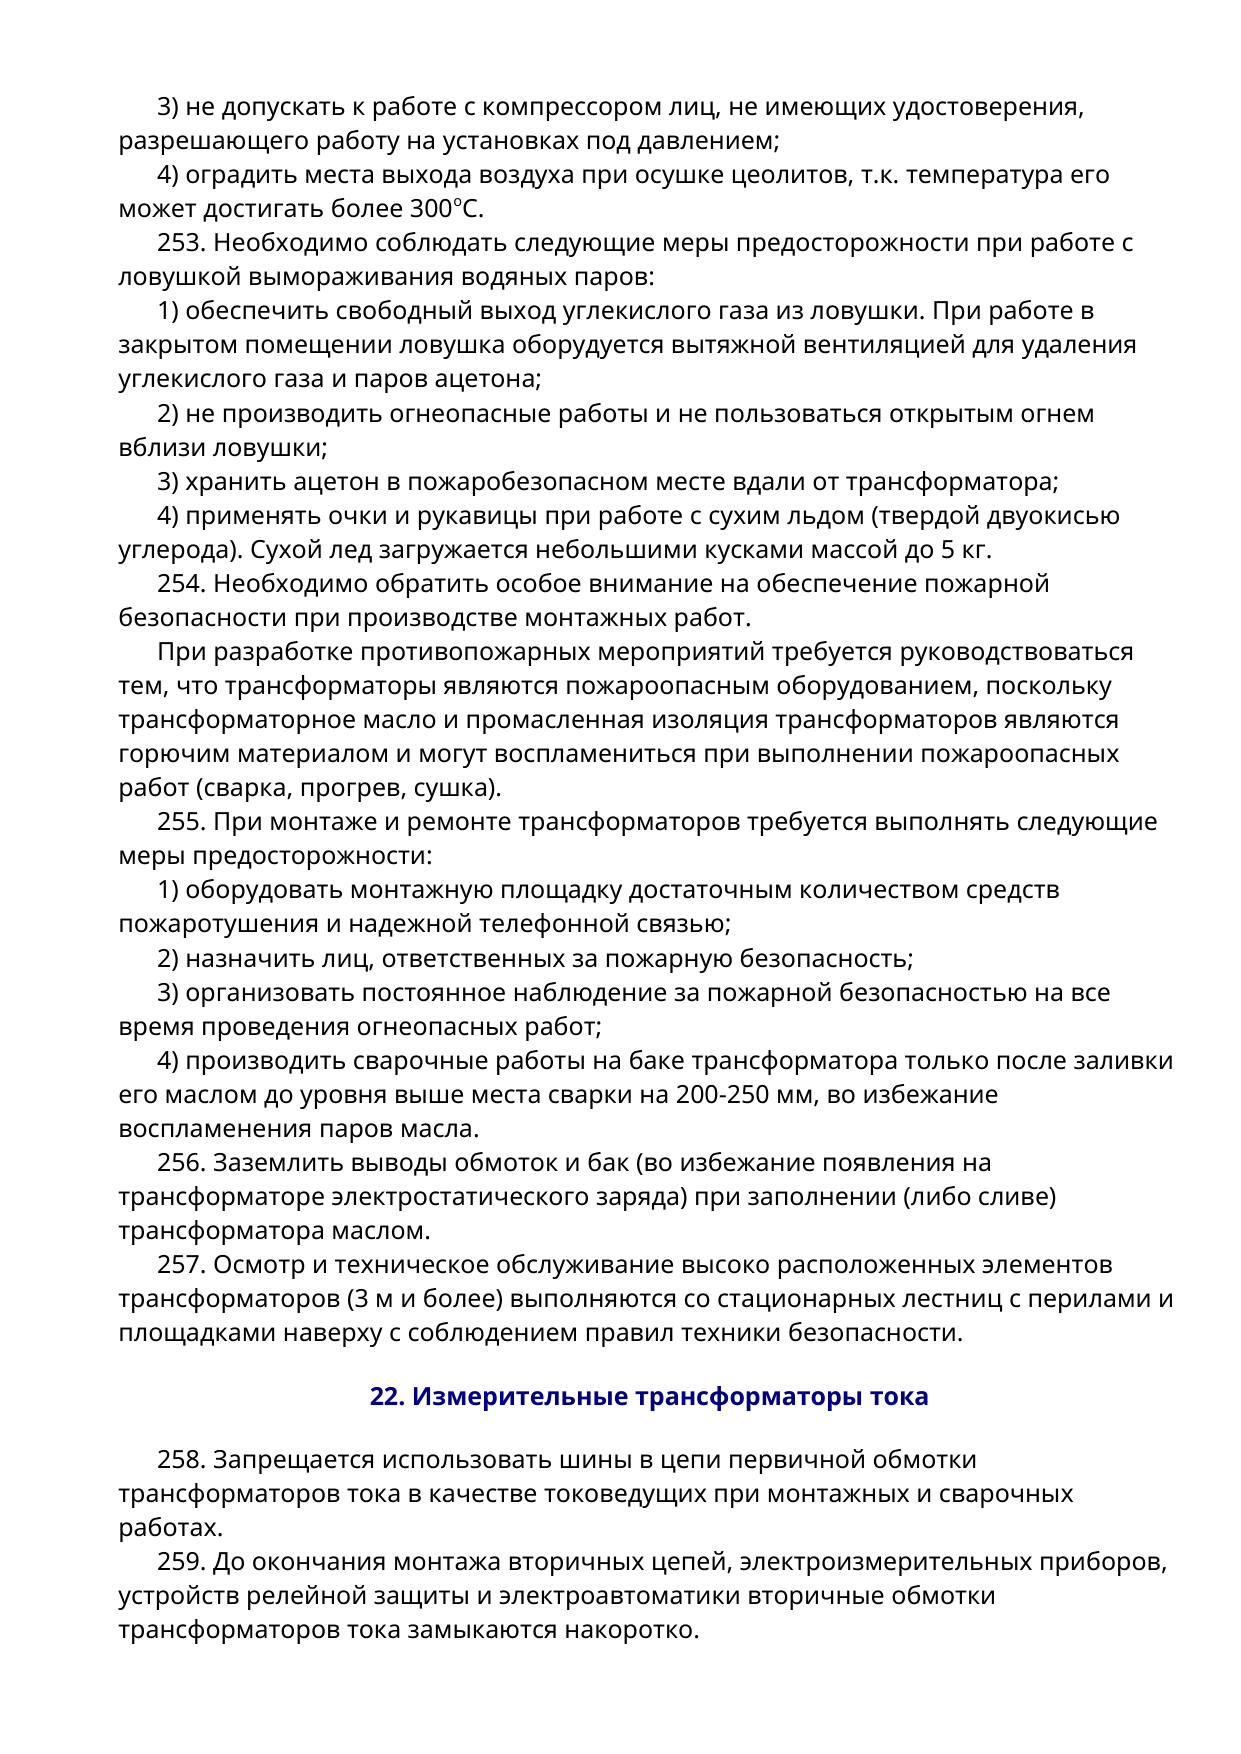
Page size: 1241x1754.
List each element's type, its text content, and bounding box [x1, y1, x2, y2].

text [118, 1441, 1181, 1646]
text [118, 89, 1181, 1349]
text 22. Измерительные трансформаторы тока [118, 1378, 1181, 1412]
